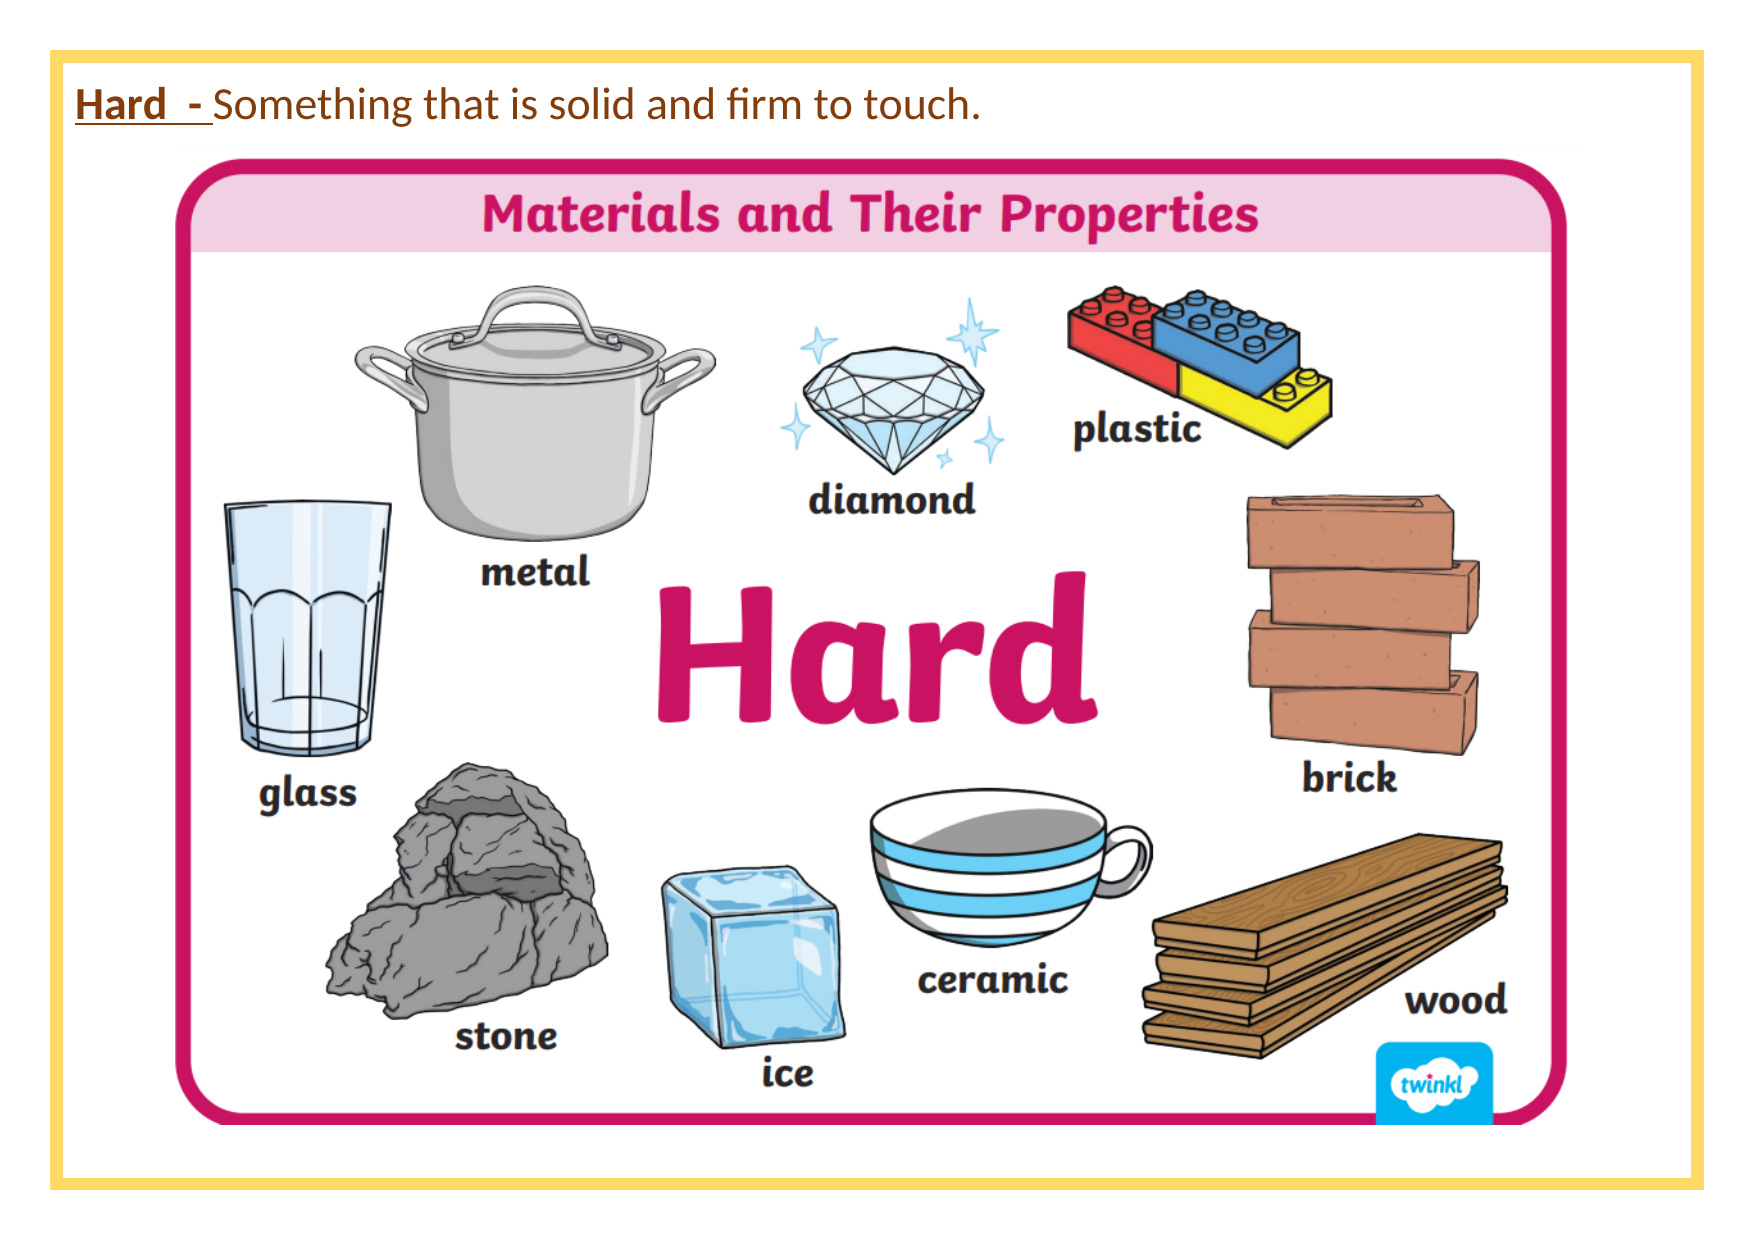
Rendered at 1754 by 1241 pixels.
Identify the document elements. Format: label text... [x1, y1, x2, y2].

picture [1391, 1057, 1478, 1113]
picture [174, 146, 1580, 1125]
text Hard - Something that is solid and firm to touch. [75, 75, 1679, 131]
